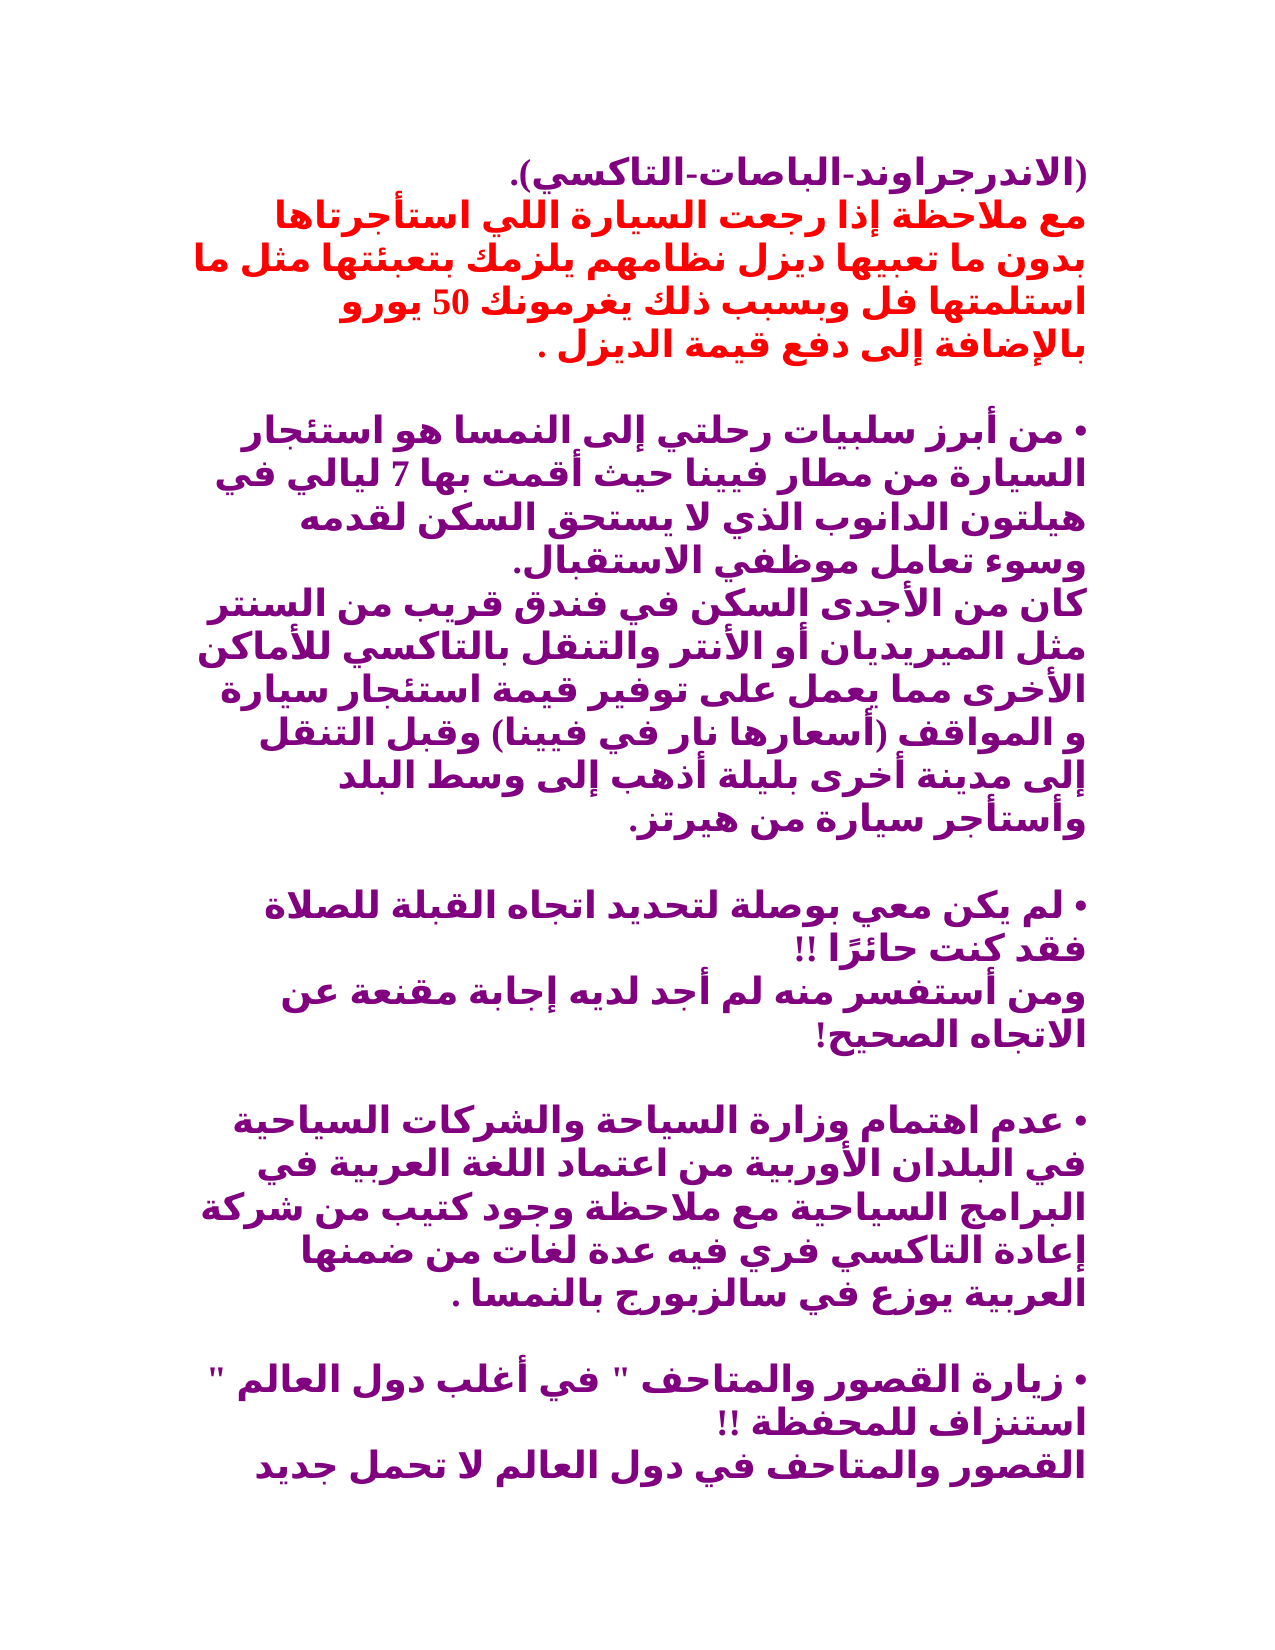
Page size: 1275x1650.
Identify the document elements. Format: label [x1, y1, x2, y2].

text [187, 150, 1087, 1487]
